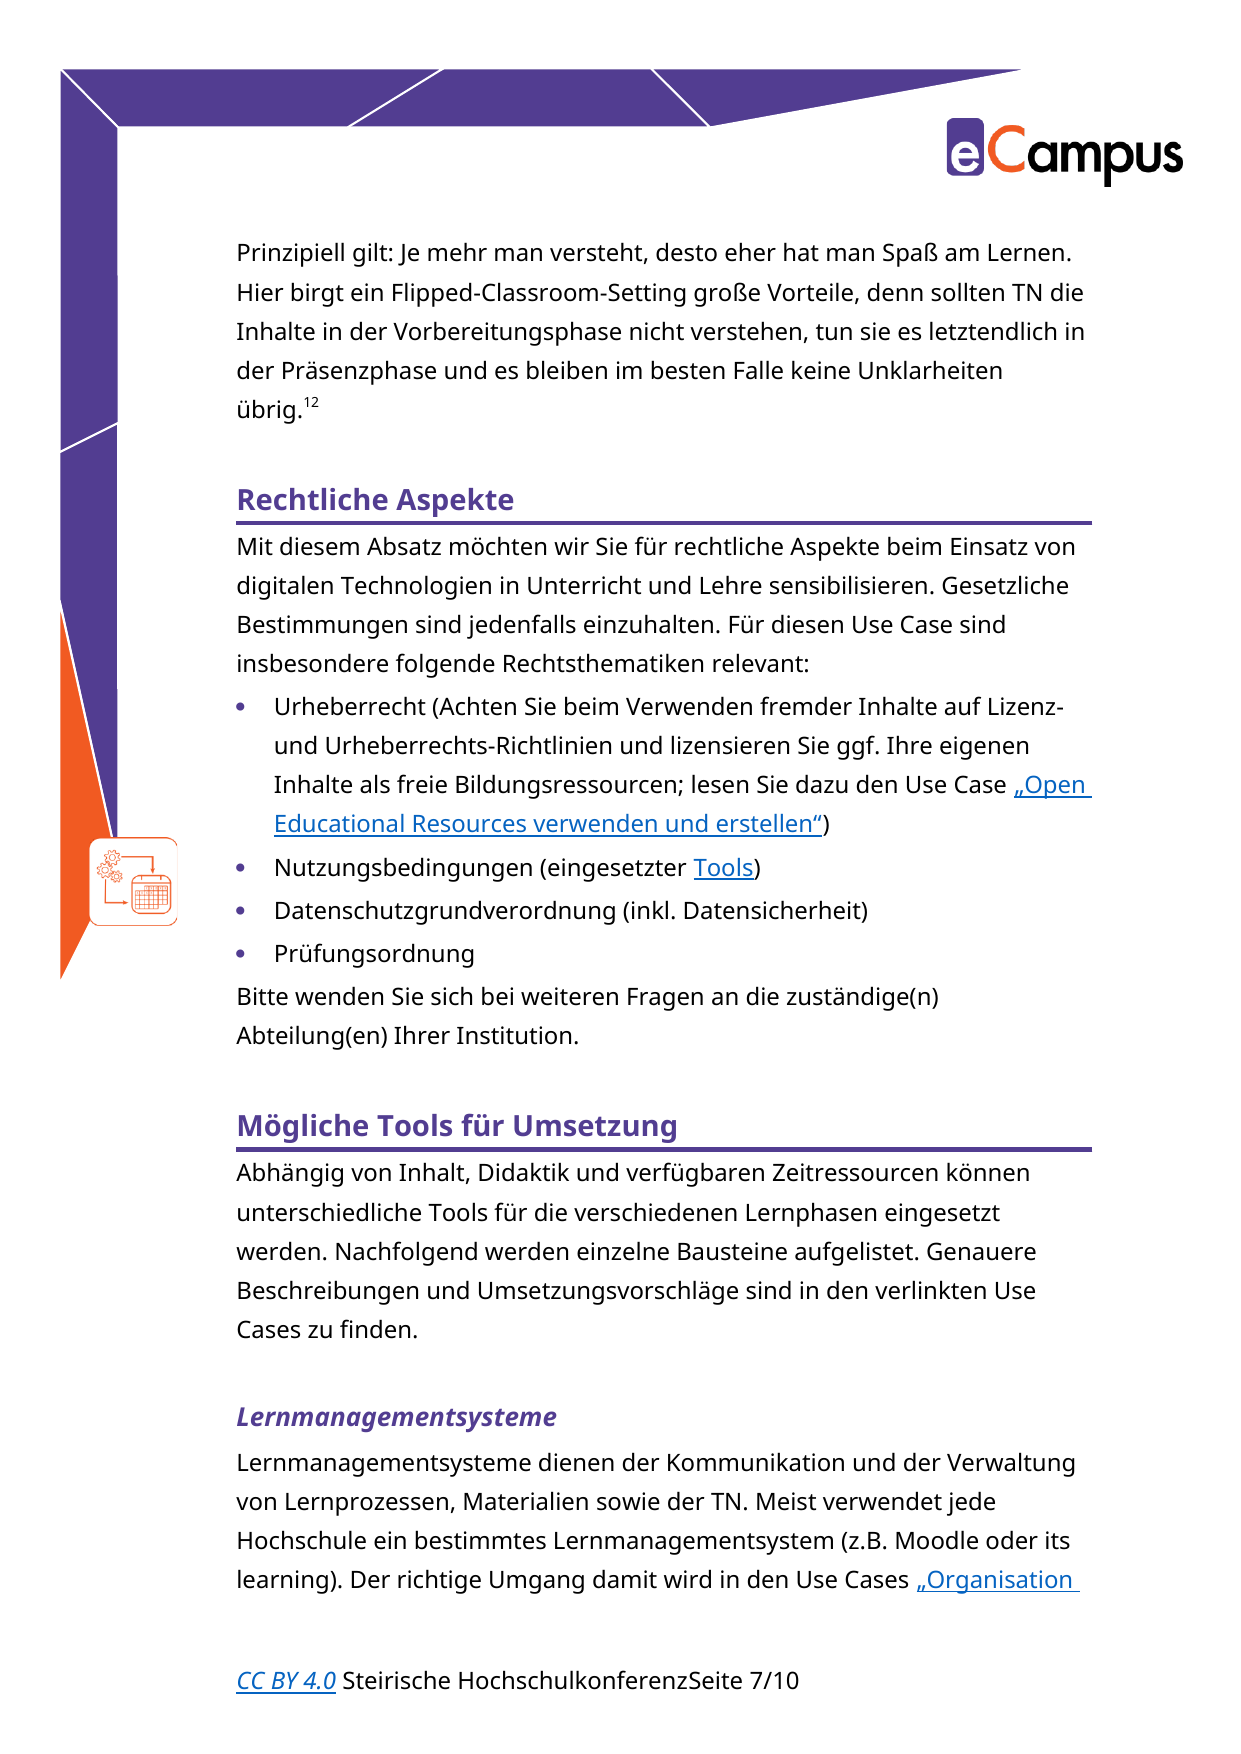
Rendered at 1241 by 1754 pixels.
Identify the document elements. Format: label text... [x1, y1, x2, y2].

text Datenschutzgrundverordnung (inkl. Datensicherheit) [236, 894, 1092, 926]
subtitle Lernmanagementsysteme [236, 1399, 1092, 1434]
text Mit diesem Absatz möchten wir Sie für rechtliche Aspekte beim Einsatz von digitalen Technologien in Unterricht und Lehre sensibilisieren. Gesetzliche Bestimmungen sind jedenfalls einzuhalten. Für diesen Use Case sind insbesondere folgende Rechtsthematiken relevant: [236, 529, 1092, 679]
subtitle Rechtliche Aspekte [236, 479, 1092, 521]
text Bitte wenden Sie sich bei weiteren Fragen an die zuständige(n) Abteilung(en) Ihrer Institution. [236, 980, 1092, 1052]
text Urheberrecht (Achten Sie beim Verwenden fremder Inhalte auf Lizenz- und Urheberrechts-Richtlinien und lizensieren Sie ggf. Ihre eigenen Inhalte als freie Bildungsressourcen; lesen Sie dazu den Use Case „Open Educational Resources verwenden und erstellen“) [236, 690, 1092, 840]
text Abhängig von Inhalt, Didaktik und verfügbaren Zeitressourcen können unterschiedliche Tools für die verschiedenen Lernphasen eingesetzt werden. Nachfolgend werden einzelne Bausteine aufgelistet. Genauere Beschreibungen und Umsetzungsvorschläge sind in den verlinkten Use Cases zu finden. [236, 1156, 1092, 1345]
picture [88, 837, 178, 926]
picture [946, 118, 1183, 187]
text Prinzipiell gilt: Je mehr man versteht, desto eher hat man Spaß am Lernen. Hier birgt ein Flipped-Classroom-Setting große Vorteile, denn sollten TN die Inhalte in der Vorbereitungsphase nicht verstehen, tun sie es letztendlich in der Präsenzphase und es bleiben im besten Falle keine Unklarheiten übrig. [236, 236, 1092, 425]
text Prüfungsordnung [236, 937, 1092, 969]
text Nutzungsbedingungen (eingesetzter Tools) [236, 850, 1092, 883]
subtitle Mögliche Tools für Umsetzung [236, 1106, 1092, 1147]
